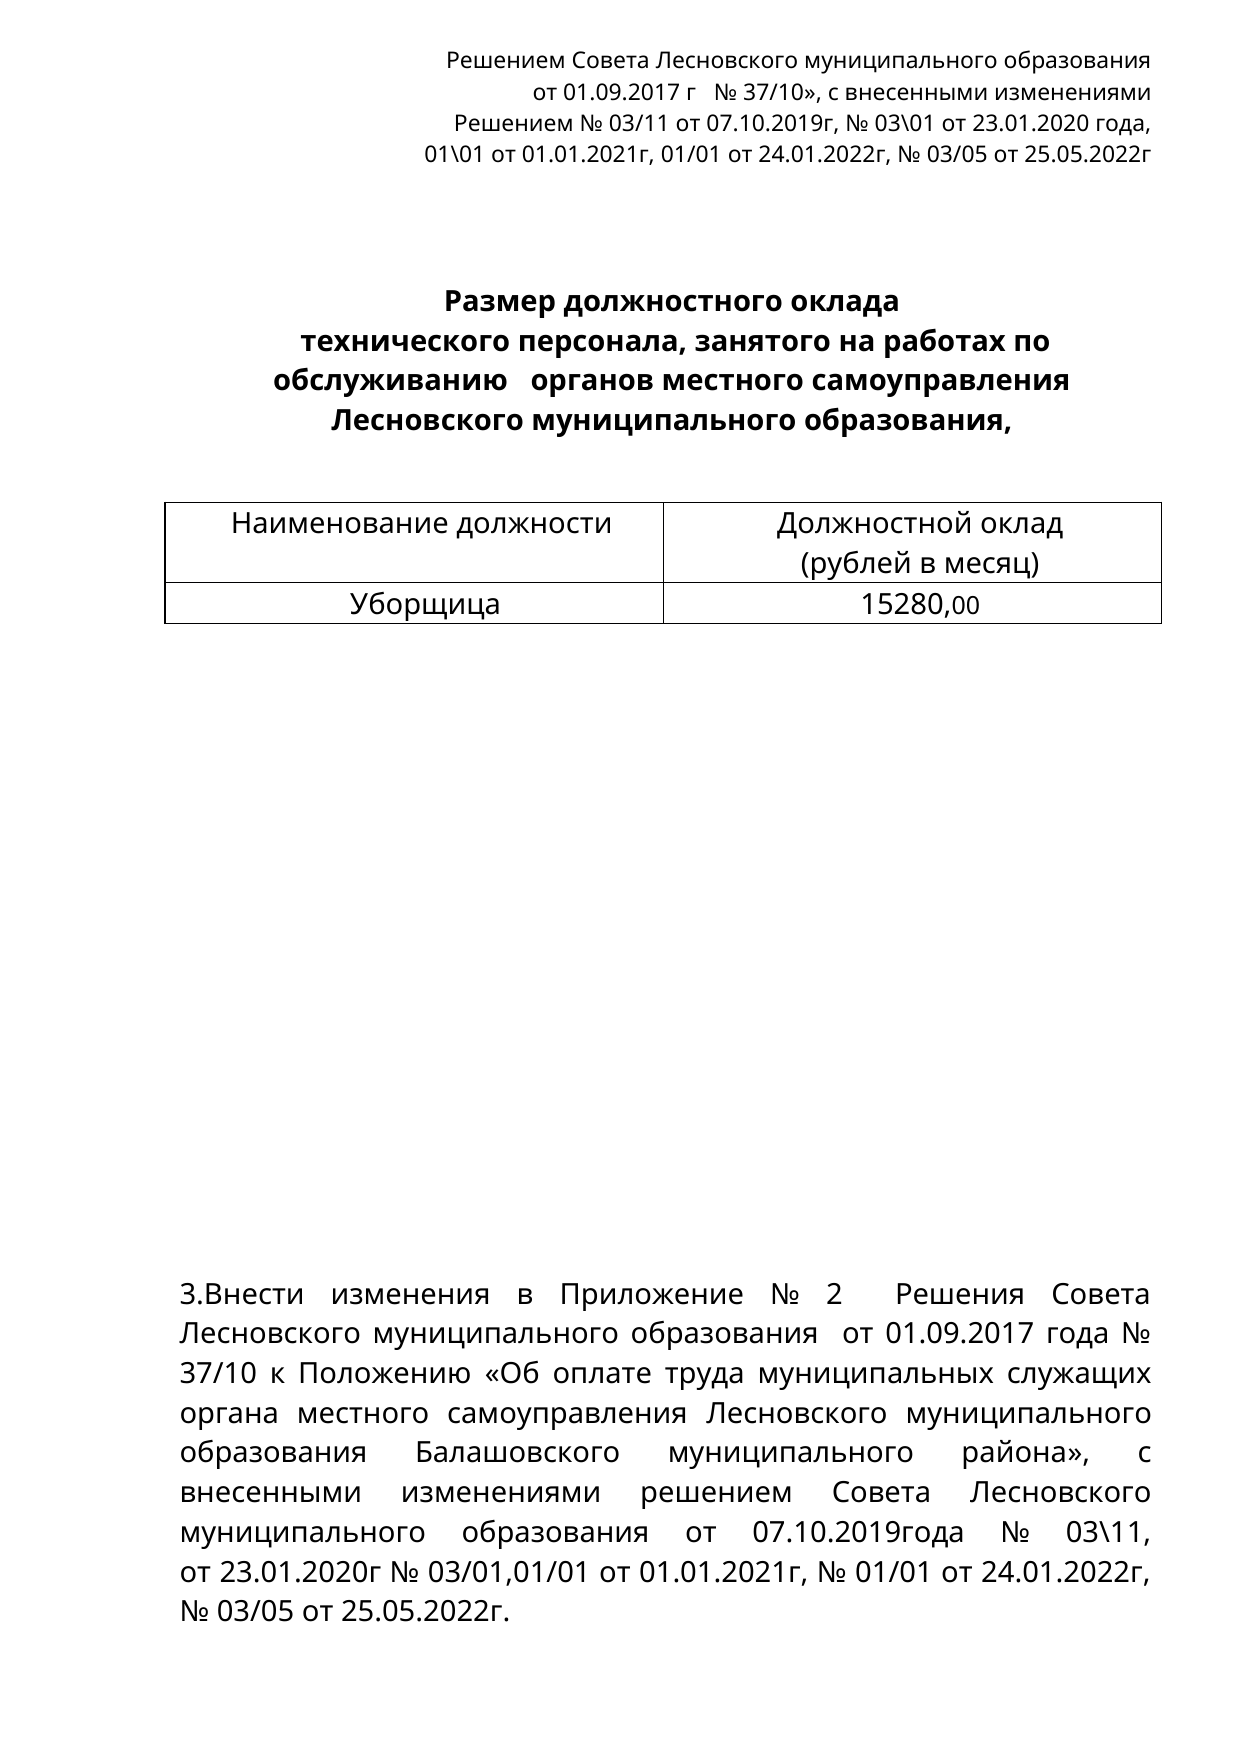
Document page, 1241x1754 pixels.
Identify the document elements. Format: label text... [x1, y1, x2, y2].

table_header Должностной оклад (рублей в месяц) [664, 503, 1161, 582]
table_cell 15280,00 [664, 583, 1161, 623]
text Решением № 03/11 от 07.10.2019г, № 03\01 от 23.01.2020 года, [177, 107, 1152, 138]
text 01\01 от 01.01.2021г, 01/01 от 24.01.2022г, № 03/05 от 25.05.2022г [177, 138, 1152, 169]
table_header Наименование должности [166, 503, 663, 582]
table_cell Уборщица [166, 583, 663, 623]
text 3.Внести изменения в Приложение № 2 Решения Совета Лесновского муниципального образования от 01.09.2017 года № 37/10 к Положению «Об оплате труда муниципальных служащих органа местного самоуправления Лесновского муниципального образования Балашовского муниципального района», с внесенными изменениями решением Совета Лесновского муниципального образования от 07.10.2019года № 03\11, от 23.01.2020г № 03/01,01/01 от 01.01.2021г, № 01/01 от 24.01.2022г, № 03/05 от 25.05.2022г. [179, 1273, 1152, 1630]
text Размер должностного оклада [177, 280, 1167, 320]
text Решением Совета Лесновского муниципального образования от 01.09.2017 г № 37/10», с внесенными изменениями [177, 44, 1152, 107]
text технического персонала, занятого на работах по обслуживанию органов местного самоуправления Лесновского муниципального образования, [177, 320, 1167, 439]
